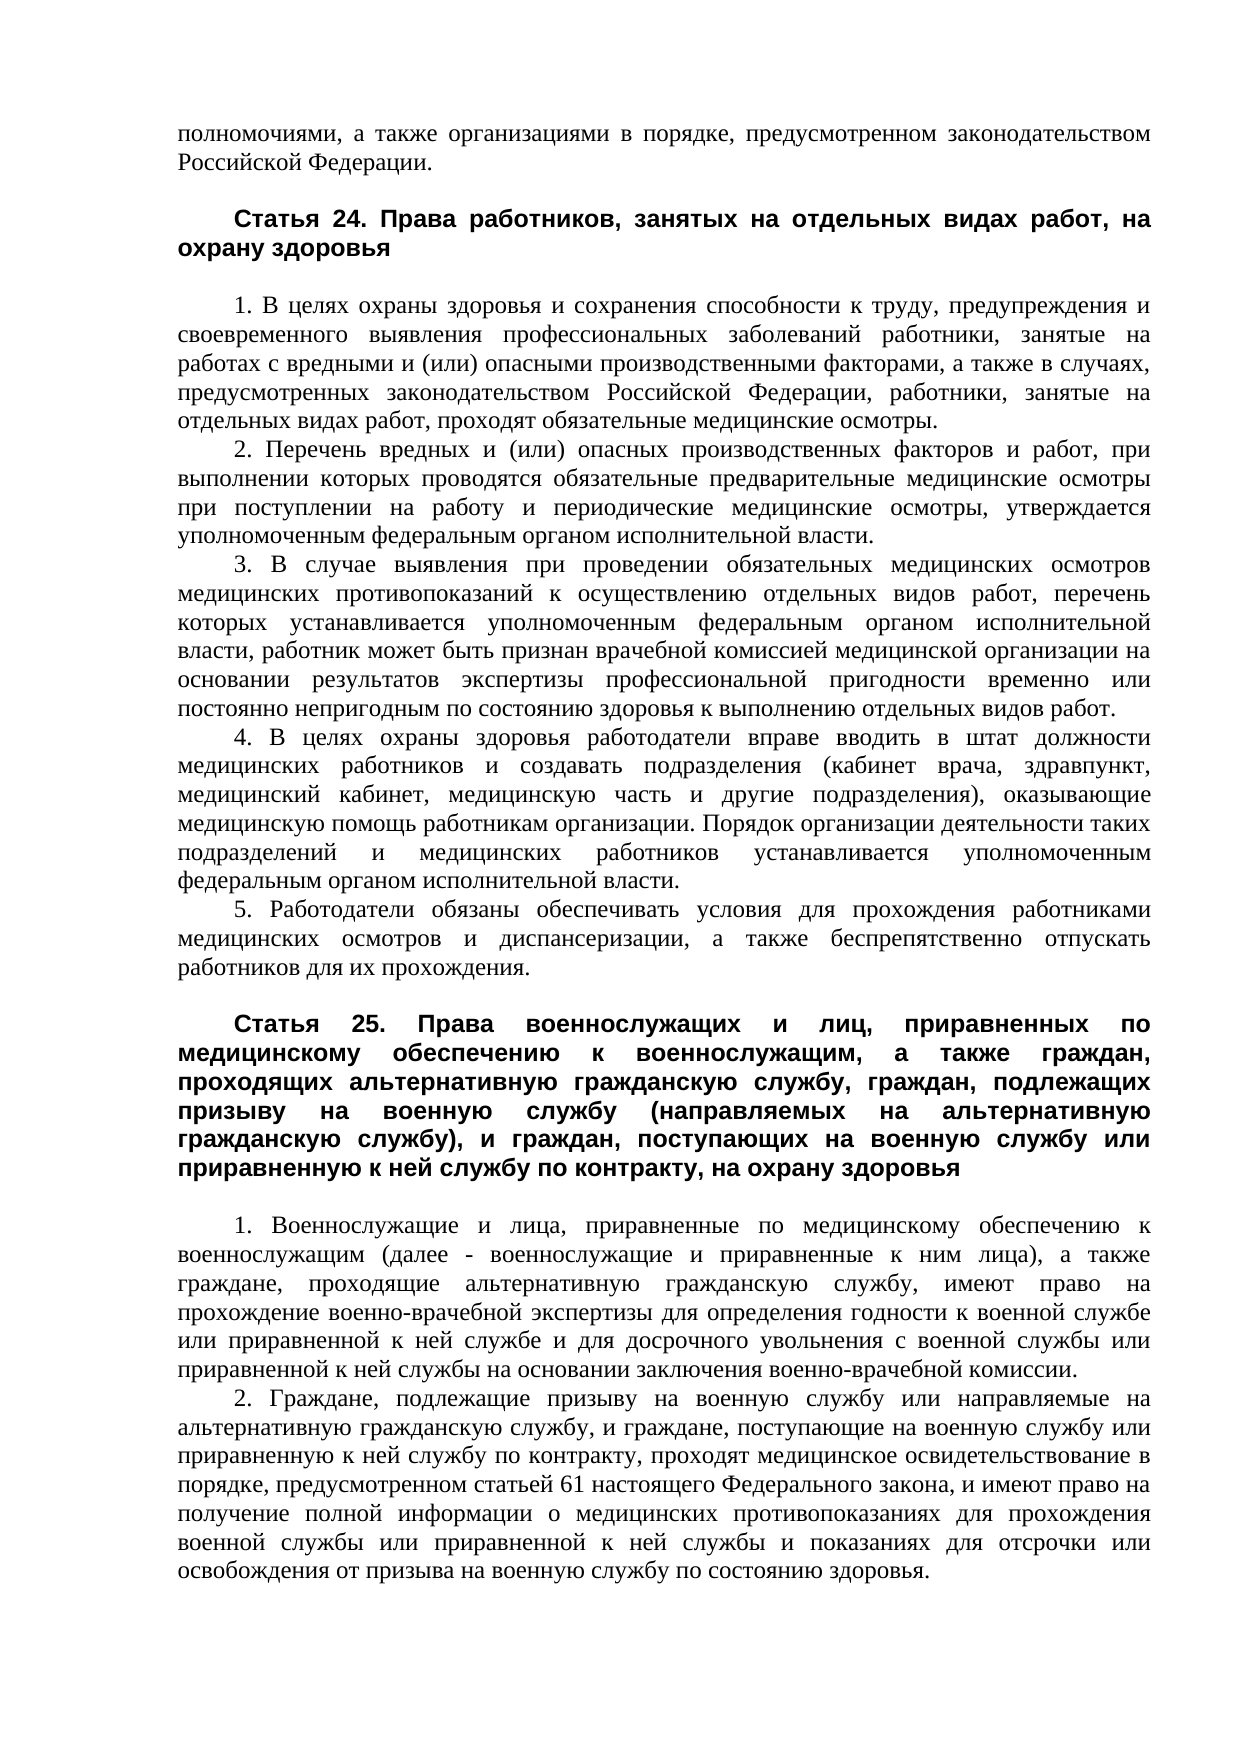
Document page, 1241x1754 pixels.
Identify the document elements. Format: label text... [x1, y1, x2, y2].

text 1. Военнослужащие и лица, приравненные по медицинскому обеспечению к военнослужащим (далее - военнослужащие и приравненные к ним лица), а также граждане, проходящие альтернативную гражданскую службу, имеют право на прохождение военно-врачебной экспертизы для определения годности к военной службе или приравненной к ней службе и для досрочного увольнения с военной службы или приравненной к ней службы на основании заключения военно-врачебной комиссии. [177, 1211, 1152, 1383]
text 1. В целях охраны здоровья и сохранения способности к труду, предупреждения и своевременного выявления профессиональных заболеваний работники, занятые на работах с вредными и (или) опасными производственными факторами, а также в случаях, предусмотренных законодательством Российской Федерации, работники, занятые на отдельных видах работ, проходят обязательные медицинские осмотры. [177, 291, 1152, 434]
text 2. Перечень вредных и (или) опасных производственных факторов и работ, при выполнении которых проводятся обязательные предварительные медицинские осмотры при поступлении на работу и периодические медицинские осмотры, утверждается уполномоченным федеральным органом исполнительной власти. [177, 434, 1152, 549]
text 2. Граждане, подлежащие призыву на военную службу или направляемые на альтернативную гражданскую службу, и граждане, поступающие на военную службу или приравненную к ней службу по контракту, проходят медицинское освидетельствование в порядке, предусмотренном статьей 61 настоящего Федерального закона, и имеют право на получение полной информации о медицинских противопоказаниях для прохождения военной службы или приравненной к ней службы и показаниях для отсрочки или освобождения от призыва на военную службу по состоянию здоровья. [177, 1383, 1152, 1584]
text Статья 25. Права военнослужащих и лиц, приравненных по медицинскому обеспечению к военнослужащим, а также граждан, проходящих альтернативную гражданскую службу, граждан, подлежащих призыву на военную службу (направляемых на альтернативную гражданскую службу), и граждан, поступающих на военную службу или приравненную к ней службу по контракту, на охрану здоровья [177, 1009, 1152, 1182]
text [177, 118, 1152, 176]
text Статья 24. Права работников, занятых на отдельных видах работ, на охрану здоровья [177, 204, 1152, 262]
text 3. В случае выявления при проведении обязательных медицинских осмотров медицинских противопоказаний к осуществлению отдельных видов работ, перечень которых устанавливается уполномоченным федеральным органом исполнительной власти, работник может быть признан врачебной комиссией медицинской организации на основании результатов экспертизы профессиональной пригодности временно или постоянно непригодным по состоянию здоровья к выполнению отдельных видов работ. [177, 549, 1152, 722]
text 4. В целях охраны здоровья работодатели вправе вводить в штат должности медицинских работников и создавать подразделения (кабинет врача, здравпункт, медицинский кабинет, медицинскую часть и другие подразделения), оказывающие медицинскую помощь работникам организации. Порядок организации деятельности таких подразделений и медицинских работников устанавливается уполномоченным федеральным органом исполнительной власти. [177, 722, 1152, 894]
text 5. Работодатели обязаны обеспечивать условия для прохождения работниками медицинских осмотров и диспансеризации, а также беспрепятственно отпускать работников для их прохождения. [177, 894, 1152, 981]
